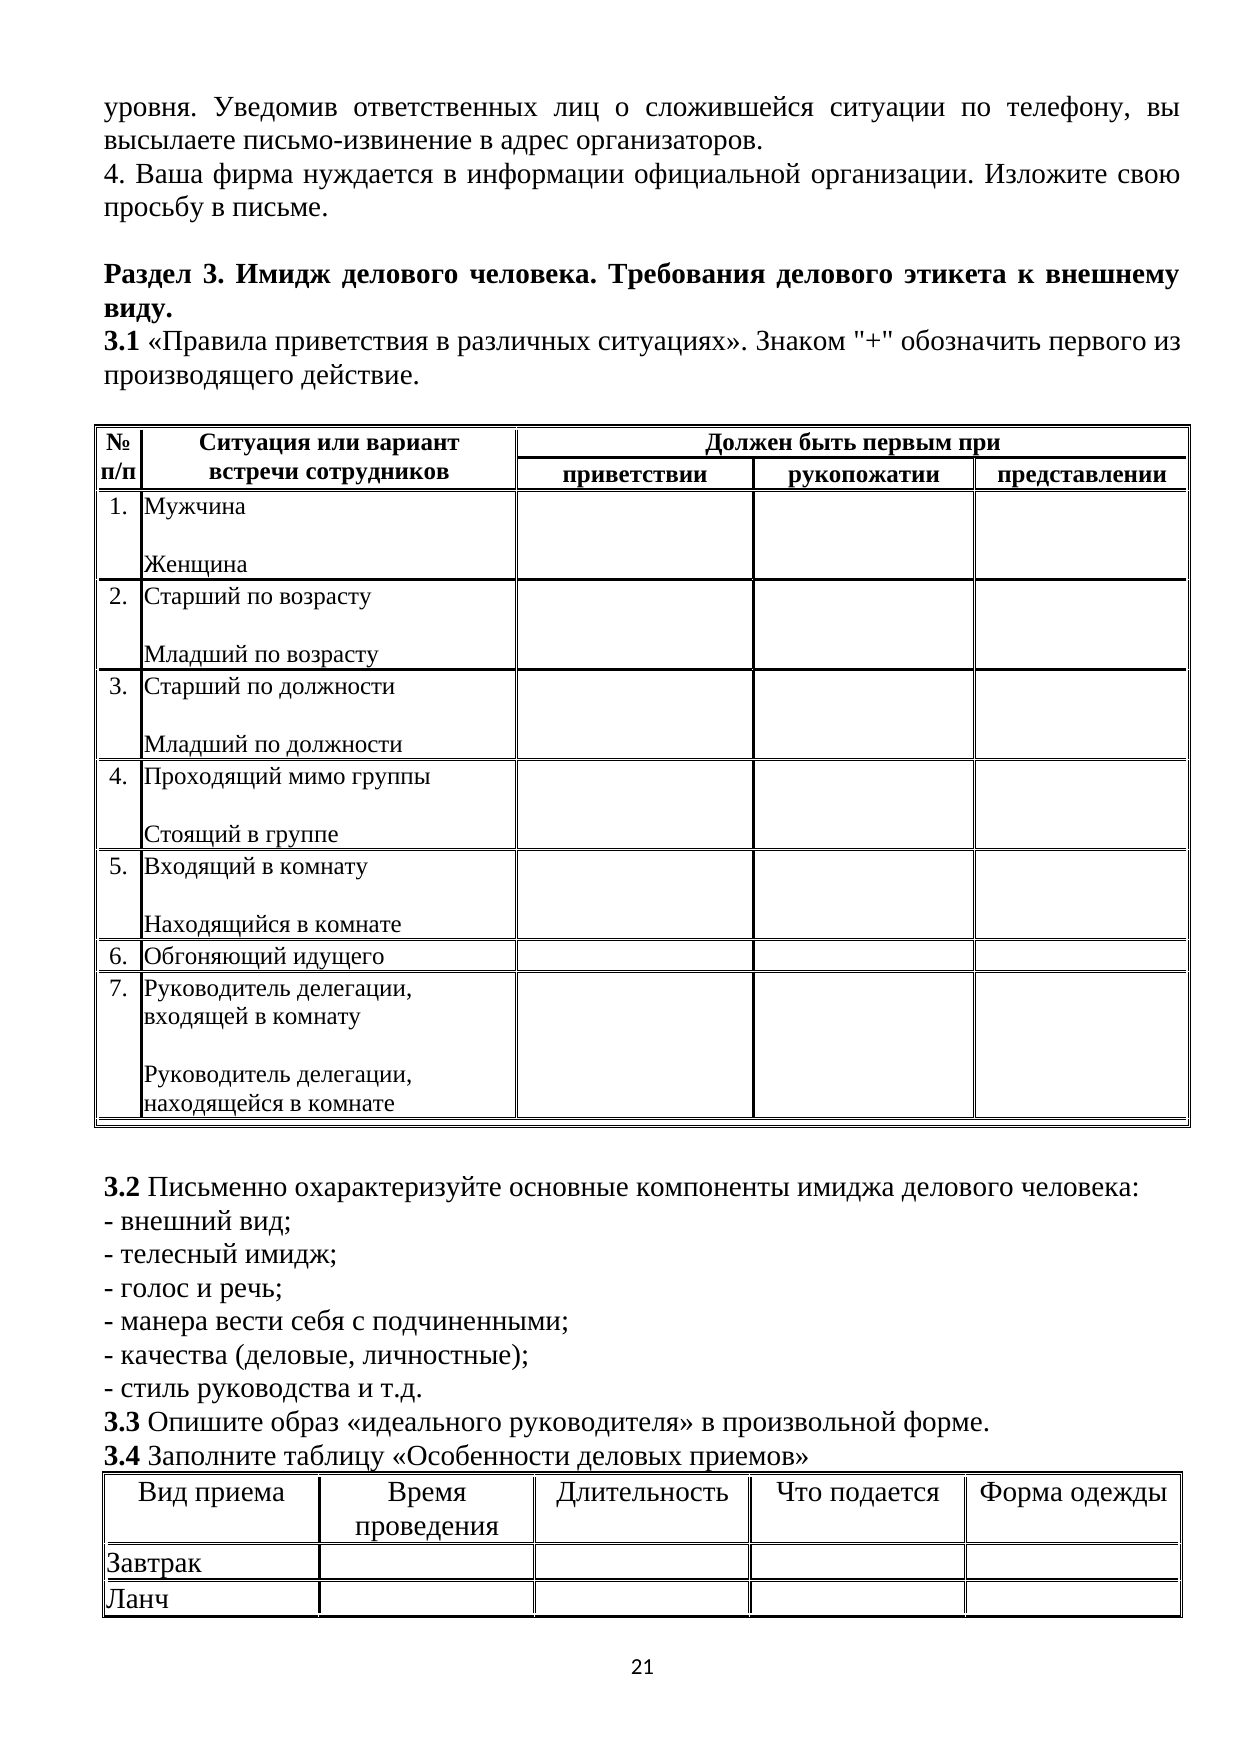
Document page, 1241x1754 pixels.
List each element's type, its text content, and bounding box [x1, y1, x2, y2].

table_cell [967, 1541, 1180, 1578]
table_cell [518, 973, 752, 1117]
text 3.4 Заполните таблицу «Особенности деловых приемов» [103, 1438, 1181, 1471]
table_header Форма одежды [966, 1475, 1180, 1541]
text Раздел 3. Имидж делового человека. Требования делового этикета к внешнему виду. [103, 256, 1181, 323]
table_cell 6. [97, 938, 140, 969]
table_cell 4. [95, 758, 141, 848]
table_cell [518, 581, 752, 668]
table_cell [966, 1578, 1180, 1615]
table_cell [976, 970, 1188, 1117]
table_header Что подается [750, 1475, 966, 1541]
table_cell [976, 938, 1188, 969]
table_cell 3. [95, 668, 140, 758]
table_cell Входящий в комнату Находящийся в комнате [143, 851, 515, 937]
table_header Вид приема [105, 1473, 319, 1541]
table_cell [95, 1117, 1189, 1125]
table_cell [975, 758, 1189, 848]
table_cell 2. [95, 578, 140, 668]
table_cell [975, 848, 1189, 937]
text - голос и речь; [103, 1270, 1181, 1303]
table_cell представлении [976, 456, 1188, 488]
table_cell [755, 492, 973, 578]
table_cell [536, 1545, 748, 1578]
table_cell [755, 851, 973, 937]
table_header Длительность [535, 1473, 750, 1541]
table_cell 5. [95, 848, 141, 937]
table_header Должен быть первым при [517, 428, 1188, 456]
table_cell Мужчина Женщина [143, 492, 515, 578]
table_cell Проходящий мимо группы Стоящий в группе [143, 761, 515, 848]
text 3.2 Письменно охарактеризуйте основные компоненты имиджа делового человека: [103, 1169, 1181, 1203]
text - качества (деловые, личностные); [103, 1337, 1181, 1371]
table_cell [755, 581, 973, 668]
table_cell Завтрак [105, 1541, 318, 1578]
table_header Время проведения [319, 1475, 534, 1541]
table_cell [755, 941, 973, 969]
text 3.3 Опишите образ «идеального руководителя» в произвольной форме. [103, 1404, 1181, 1438]
table_cell [518, 492, 752, 578]
table_cell [755, 671, 973, 758]
table_cell [976, 668, 1189, 758]
table_cell [321, 1545, 533, 1578]
table_cell [755, 761, 973, 848]
table_cell 1. [97, 488, 140, 578]
table_cell Старший по возрасту Младший по возрасту [143, 581, 515, 668]
table_cell [319, 1582, 534, 1615]
table_cell Обгоняющий идущего [143, 941, 515, 969]
text - телесный имидж; [103, 1236, 1181, 1270]
text 4. Ваша фирма нуждается в информации официальной организации. Изложите свою просьбу в письме. [103, 156, 1181, 223]
table_cell 7. [97, 970, 140, 1117]
text 3.1 «Правила приветствия в различных ситуациях». Знаком "+" обозначить первого из производящего действие. [103, 323, 1181, 391]
table_header Ситуация или вариант встречи сотрудников [141, 428, 517, 488]
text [103, 89, 1181, 156]
table_cell [518, 941, 752, 969]
table_cell [518, 851, 752, 937]
table_header № п/п [97, 428, 141, 488]
table_cell [755, 973, 973, 1117]
table_cell Ланч [105, 1578, 319, 1615]
table_cell [752, 1545, 964, 1578]
text - манера вести себя с подчиненными; [103, 1303, 1181, 1337]
table_cell [535, 1578, 750, 1615]
table_cell приветствии [518, 459, 752, 488]
table_cell Старший по должности Младший по должности [143, 671, 515, 758]
text - стиль руководства и т.д. [103, 1371, 1181, 1404]
table_cell [518, 671, 752, 758]
table_cell рукопожатии [755, 459, 973, 488]
table_cell [750, 1582, 966, 1615]
table_cell [976, 488, 1188, 578]
table_cell [976, 578, 1189, 668]
text - внешний вид; [103, 1203, 1181, 1236]
table_cell Руководитель делегации, входящей в комнату Руководитель делегации, находящейся в комнате [143, 973, 515, 1117]
table_cell [518, 761, 752, 848]
